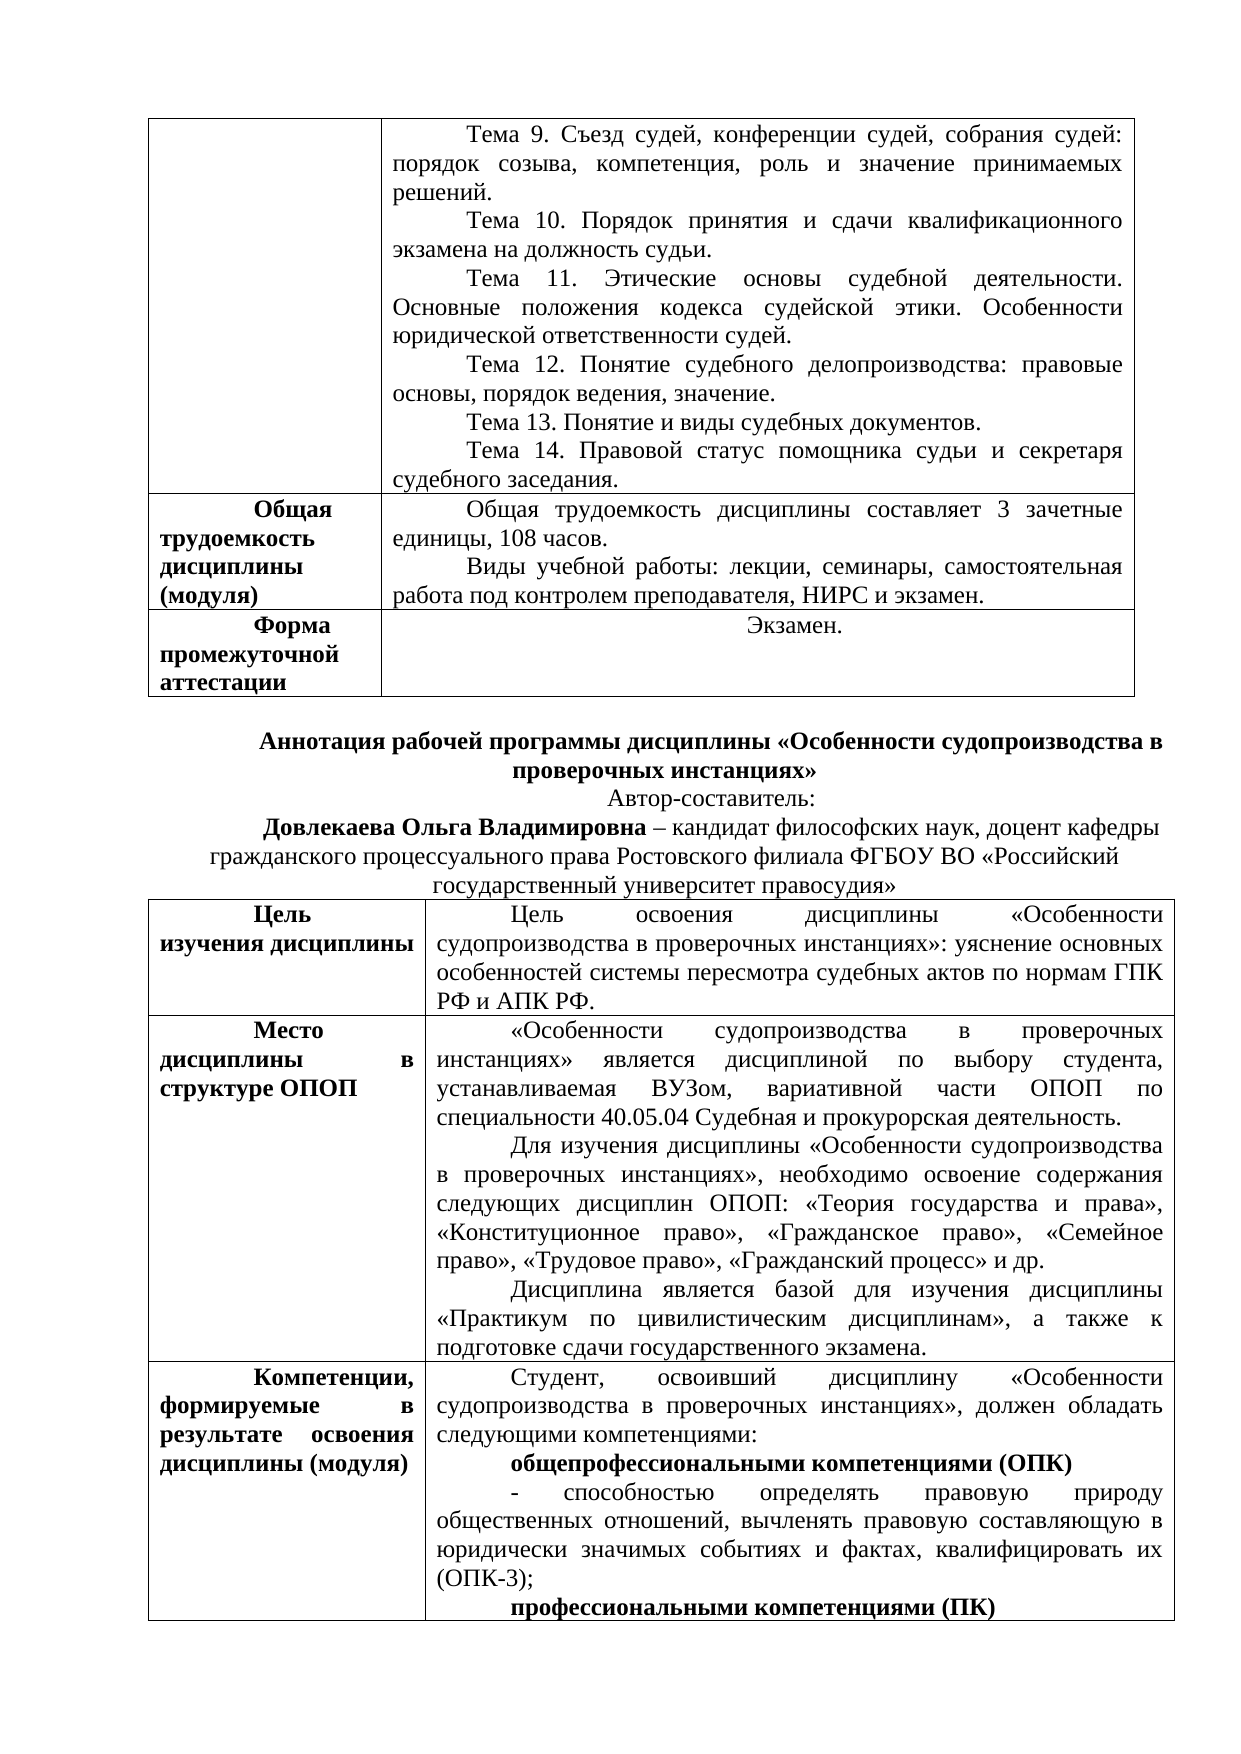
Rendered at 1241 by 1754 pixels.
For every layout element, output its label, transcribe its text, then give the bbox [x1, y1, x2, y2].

table_cell Общая трудоемкость дисциплины (модуля) [149, 494, 381, 609]
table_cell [426, 1362, 1174, 1620]
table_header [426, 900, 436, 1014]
table_cell «Особенности судопроизводства в проверочных инстанциях» является дисциплиной по выбору студента, устанавливаемая ВУЗом, вариативной части ОПОП по специальности 40.05.04 Судебная и прокурорская деятельность. Для изучения дисциплины «Особенности судопроизводства в проверочных инстанциях», необходимо освоение содержания следующих дисциплин ОПОП: «Теория государства и права», «Конституционное право», «Гражданское право», «Семейное право», «Трудовое право», «Гражданский процесс» и др. Дисциплина является базой для изучения дисциплины «Практикум по цивилистическим дисциплинам», а также к подготовке сдачи государственного экзамена. [426, 1016, 1174, 1361]
table_cell Экзамен. [382, 610, 1134, 696]
table_header Цель изучения дисциплины [149, 900, 425, 1014]
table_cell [149, 1362, 425, 1620]
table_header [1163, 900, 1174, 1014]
table_cell Место дисциплины в структуре ОПОП [149, 1016, 425, 1361]
table_cell Форма промежуточной аттестации [149, 610, 381, 696]
table_cell Общая трудоемкость дисциплины составляет 3 зачетные единицы, 108 часов. Виды учебной работы: лекции, семинары, самостоятельная работа под контролем преподавателя, НИРС и экзамен. [382, 494, 1134, 609]
text Автор-составитель: [148, 783, 1181, 812]
text Аннотация рабочей программы дисциплины «Особенности судопроизводства в проверочных инстанциях» [148, 726, 1181, 783]
text Довлекаева Ольга Владимировна – кандидат философских наук, доцент кафедры гражданского процессуального права Ростовского филиала ФГБОУ ВО «Российский государственный университет правосудия» [148, 812, 1181, 898]
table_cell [382, 119, 1134, 493]
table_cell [149, 119, 381, 493]
